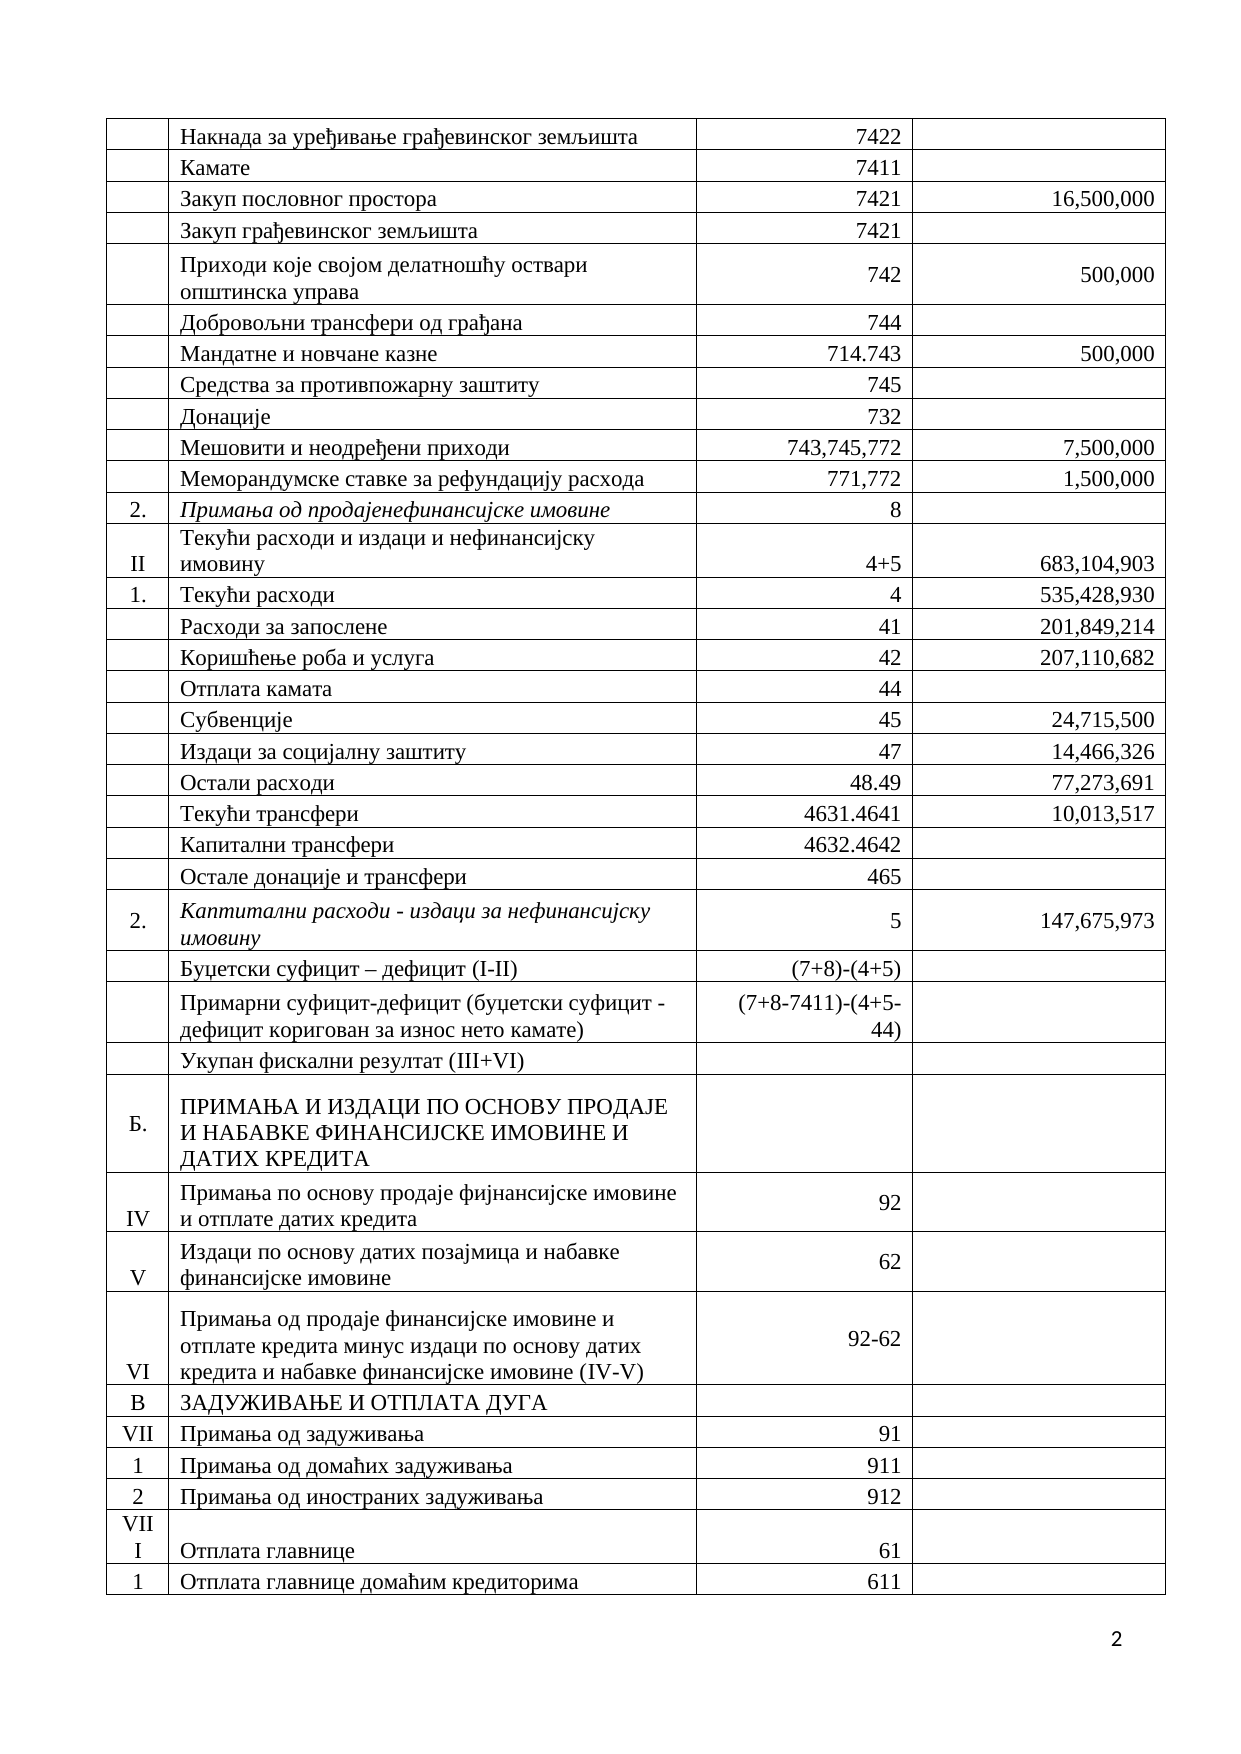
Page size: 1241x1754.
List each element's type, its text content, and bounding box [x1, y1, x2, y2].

table_cell Каптитални расходи - издаци за нефинансијску имовину [169, 890, 696, 950]
table_cell Примања од продајенефинансијске имовине [169, 493, 696, 523]
table_cell 61 [697, 1510, 912, 1563]
table_cell Примања од домаћих задуживања [169, 1448, 696, 1478]
table_cell 10,013,517 [913, 796, 1165, 827]
table_cell 683,104,903 [913, 524, 1165, 577]
table_cell [913, 493, 1165, 523]
table_cell [913, 1479, 1165, 1509]
table_cell Мандатне и новчане казне [169, 336, 696, 367]
table_cell [107, 182, 168, 212]
table_cell VII [107, 1417, 168, 1447]
table_cell [913, 1564, 1165, 1594]
table_cell Капитални трансфери [169, 828, 696, 858]
table_cell Донације [169, 399, 696, 429]
table_cell [913, 1292, 1165, 1384]
table_cell 500,000 [913, 244, 1165, 304]
table_cell 2. [107, 493, 168, 523]
table_cell Мешовити и неодређени приходи [169, 430, 696, 460]
table_cell Примања од задуживања [169, 1417, 696, 1447]
table_cell Коришћење роба и услуга [169, 640, 696, 670]
table_cell 5 [697, 890, 912, 950]
table_cell [913, 828, 1165, 858]
table_cell [107, 213, 168, 243]
table_cell Отплата камата [169, 671, 696, 702]
table_cell Камате [169, 150, 696, 181]
table_cell [107, 765, 168, 795]
table_cell [107, 609, 168, 639]
table_cell 1 [107, 1564, 168, 1594]
table_cell Расходи за запослене [169, 609, 696, 639]
table_cell 912 [697, 1479, 912, 1509]
table_cell 16,500,000 [913, 182, 1165, 212]
table_cell [913, 982, 1165, 1042]
table_cell 41 [697, 609, 912, 639]
table_cell V [107, 1232, 168, 1291]
table_cell [107, 703, 168, 733]
table_cell 45 [697, 703, 912, 733]
table_cell 91 [697, 1417, 912, 1447]
table_cell В [107, 1385, 168, 1416]
table_cell [697, 1075, 912, 1172]
table_cell [913, 1417, 1165, 1447]
table_cell [913, 150, 1165, 181]
table_cell 92 [697, 1173, 912, 1231]
table_cell 500,000 [913, 336, 1165, 367]
table_cell [107, 734, 168, 764]
table_cell Б. [107, 1075, 168, 1172]
table_cell 535,428,930 [913, 578, 1165, 608]
table_cell [107, 1043, 168, 1073]
table_cell II [107, 524, 168, 577]
table_cell [107, 671, 168, 702]
table_cell Примарни суфицит-дефицит (буџетски суфицит - дефицит коригован за износ нето камате) [169, 982, 696, 1042]
table_cell Отплата главнице домаћим кредиторима [169, 1564, 696, 1594]
table_cell 771,772 [697, 461, 912, 492]
table_cell Остале донације и трансфери [169, 859, 696, 889]
table_cell 745 [697, 368, 912, 398]
table_cell ПРИМАЊА И ИЗДАЦИ ПО ОСНОВУ ПРОДАЈЕ И НАБАВКЕ ФИНАНСИЈСКЕ ИМОВИНЕ И ДАТИХ КРЕДИТА [169, 1075, 696, 1172]
table_cell 4 [697, 578, 912, 608]
table_cell 743,745,772 [697, 430, 912, 460]
table_cell [107, 150, 168, 181]
table_cell [913, 399, 1165, 429]
table_cell Остали расходи [169, 765, 696, 795]
table_cell 7,500,000 [913, 430, 1165, 460]
table_cell 8 [697, 493, 912, 523]
table_cell [697, 1043, 912, 1073]
table_cell 4631.4641 [697, 796, 912, 827]
table_cell IV [107, 1173, 168, 1231]
table_cell [913, 1510, 1165, 1563]
table_cell Приходи које својом делатношћу оствари општинска управа [169, 244, 696, 304]
table_cell Примања од продаје финансијске имовине и отплате кредита минус издаци по основу датих кредита и набавке финансијске имовине (IV-V) [169, 1292, 696, 1384]
table_cell 77,273,691 [913, 765, 1165, 795]
table_cell [107, 640, 168, 670]
table_cell 92-62 [697, 1292, 912, 1384]
table_cell Добровољни трансфери од грађана [169, 305, 696, 335]
table_cell Буџетски суфицит – дефицит (I-II) [169, 951, 696, 981]
table_cell [107, 399, 168, 429]
table_cell (7+8)-(4+5) [697, 951, 912, 981]
table_cell VIII [107, 1510, 168, 1563]
table_cell 1. [107, 578, 168, 608]
table_cell 14,466,326 [913, 734, 1165, 764]
table_cell Текући трансфери [169, 796, 696, 827]
table_cell Накнада за уређивање грађевинског земљишта [169, 119, 696, 149]
table_cell 201,849,214 [913, 609, 1165, 639]
table_cell 2. [107, 890, 168, 950]
table_cell 1,500,000 [913, 461, 1165, 492]
table_cell 62 [697, 1232, 912, 1291]
table_cell Субвенције [169, 703, 696, 733]
table_cell [107, 859, 168, 889]
table_cell 4+5 [697, 524, 912, 577]
table_cell 744 [697, 305, 912, 335]
table_cell [913, 1173, 1165, 1231]
table_cell Текући расходи и издаци и нефинансијску имовину [169, 524, 696, 577]
table_cell 44 [697, 671, 912, 702]
table_cell [913, 305, 1165, 335]
table_cell 48.49 [697, 765, 912, 795]
table_cell 465 [697, 859, 912, 889]
table_cell VI [107, 1292, 168, 1384]
table_cell [913, 1448, 1165, 1478]
table_cell [107, 461, 168, 492]
table_cell Укупан фискални резултат (III+VI) [169, 1043, 696, 1073]
table_cell [107, 430, 168, 460]
table_cell [107, 305, 168, 335]
table_cell [107, 951, 168, 981]
table_cell 611 [697, 1564, 912, 1594]
table_cell Средства за противпожарну заштиту [169, 368, 696, 398]
table_cell 7422 [697, 119, 912, 149]
table_cell 4632.4642 [697, 828, 912, 858]
table_cell Издаци за социјалну заштиту [169, 734, 696, 764]
table_cell [913, 1232, 1165, 1291]
table_cell 714.743 [697, 336, 912, 367]
table_cell Примања по основу продаје фијнансијске имовине и отплате датих кредита [169, 1173, 696, 1231]
table_cell [107, 828, 168, 858]
table_cell 911 [697, 1448, 912, 1478]
table_cell 2 [107, 1479, 168, 1509]
table_cell (7+8-7411)-(4+5-44) [697, 982, 912, 1042]
table_cell 47 [697, 734, 912, 764]
table_cell 7421 [697, 213, 912, 243]
table_cell Закуп грађевинског земљишта [169, 213, 696, 243]
table_cell [913, 859, 1165, 889]
table_cell 147,675,973 [913, 890, 1165, 950]
table_cell 7421 [697, 182, 912, 212]
table_cell 742 [697, 244, 912, 304]
table_cell 1 [107, 1448, 168, 1478]
table_cell [107, 982, 168, 1042]
table_cell Издаци по основу датих позајмица и набавке финансијске имовине [169, 1232, 696, 1291]
table_cell Примања од иностраних задуживања [169, 1479, 696, 1509]
table_cell [913, 119, 1165, 149]
table_cell [107, 796, 168, 827]
table_cell [913, 368, 1165, 398]
table_cell [913, 951, 1165, 981]
table_cell [107, 244, 168, 304]
table_cell [913, 1075, 1165, 1172]
table_cell [913, 1385, 1165, 1416]
table_cell [913, 213, 1165, 243]
table_cell 24,715,500 [913, 703, 1165, 733]
table_cell [107, 368, 168, 398]
table_cell Меморандумске ставке за рефундацију расхода [169, 461, 696, 492]
table_cell [913, 671, 1165, 702]
table_cell 42 [697, 640, 912, 670]
table_cell Закуп пословног простора [169, 182, 696, 212]
table_cell [697, 1385, 912, 1416]
table_cell 207,110,682 [913, 640, 1165, 670]
table_cell [107, 119, 168, 149]
table_cell ЗАДУЖИВАЊЕ И ОТПЛАТА ДУГА [169, 1385, 696, 1416]
table_cell Отплата главнице [169, 1510, 696, 1563]
table_cell [913, 1043, 1165, 1073]
table_cell 7411 [697, 150, 912, 181]
table_cell Текући расходи [169, 578, 696, 608]
table_cell [107, 336, 168, 367]
table_cell 732 [697, 399, 912, 429]
